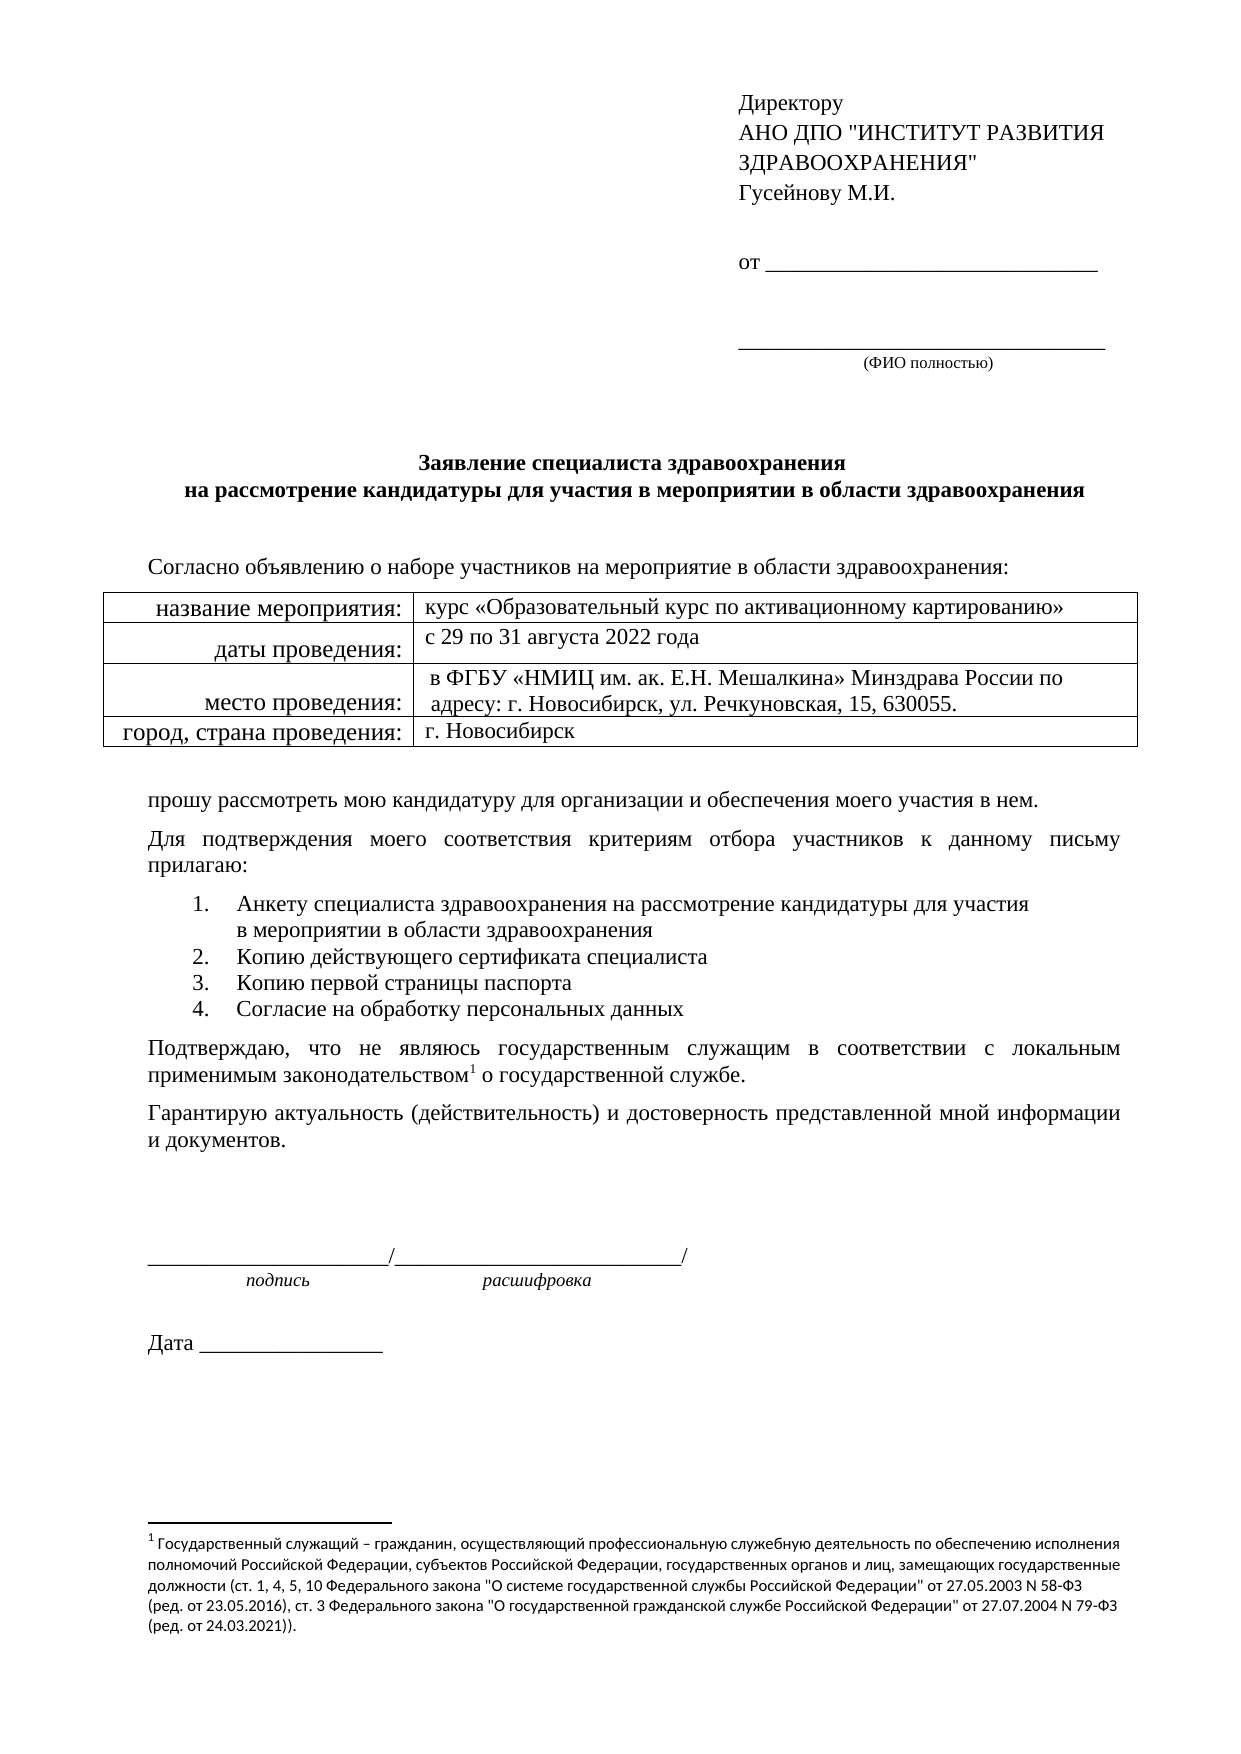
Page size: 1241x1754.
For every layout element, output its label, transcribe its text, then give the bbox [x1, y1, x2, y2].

text прошу рассмотреть мою кандидатуру для организации и обеспечения моего участия в нем. [148, 786, 1122, 812]
text Для подтверждения моего соответствия критериям отбора участников к данному письму прилагаю: [148, 825, 1122, 877]
list Анкету специалиста здравоохранения на рассмотрение кандидатуры для участия в мероприятии в области здравоохранения [192, 890, 1122, 943]
table_cell даты проведения: [104, 623, 413, 662]
text (ФИО полностью) [738, 352, 1122, 372]
table_header курс «Образовательный курс по активационному картированию» [414, 593, 1137, 622]
text Заявление специалиста здравоохранения на рассмотрение кандидатуры для участия в мероприятии в области здравоохранения [148, 449, 1122, 502]
text АНО ДПО "ИНСТИТУТ РАЗВИТИЯ ЗДРАВООХРАНЕНИЯ" [738, 119, 1122, 175]
table_cell проведения: [104, 717, 413, 746]
text от _____________________________ [738, 248, 1122, 275]
text Подтверждаю, что не являюсь государственным служащим в соответствии с локальным применимым законодательством о государственной службе. [148, 1034, 1122, 1087]
list Копию первой страницы паспорта [192, 969, 1122, 995]
list Копию действующего сертификата специалиста [192, 943, 1122, 969]
table_cell с 29 по 31 августа 2022 года [414, 623, 1137, 662]
table_header название мероприятия: [104, 593, 413, 622]
table_cell место проведения: [104, 664, 413, 716]
text Гусейнову М.И. [738, 179, 1122, 206]
text Директору [738, 89, 1122, 115]
list Согласие на обработку персональных данных [192, 995, 1122, 1022]
text Дата ________________ [148, 1329, 1122, 1356]
text подпись расшифровка [148, 1269, 1122, 1290]
text Согласно объявлению о наборе участников на мероприятие в области здравоохранения: [148, 553, 1122, 580]
table_cell в ФГБУ «НМИЦ им. ак. Е.Н. Мешалкина» Минздрава России по адресу: г. Новосибирск, ул. Речкуновская, 15, 630055. [414, 664, 1137, 716]
text _____________________/_________________________/ [148, 1242, 1122, 1269]
text ________________________________ [738, 326, 1122, 352]
text Гарантирую актуальность (действительность) и достоверность представленной мной информации и документов. [148, 1099, 1122, 1152]
table_cell г. Новосибирск [414, 717, 1137, 746]
